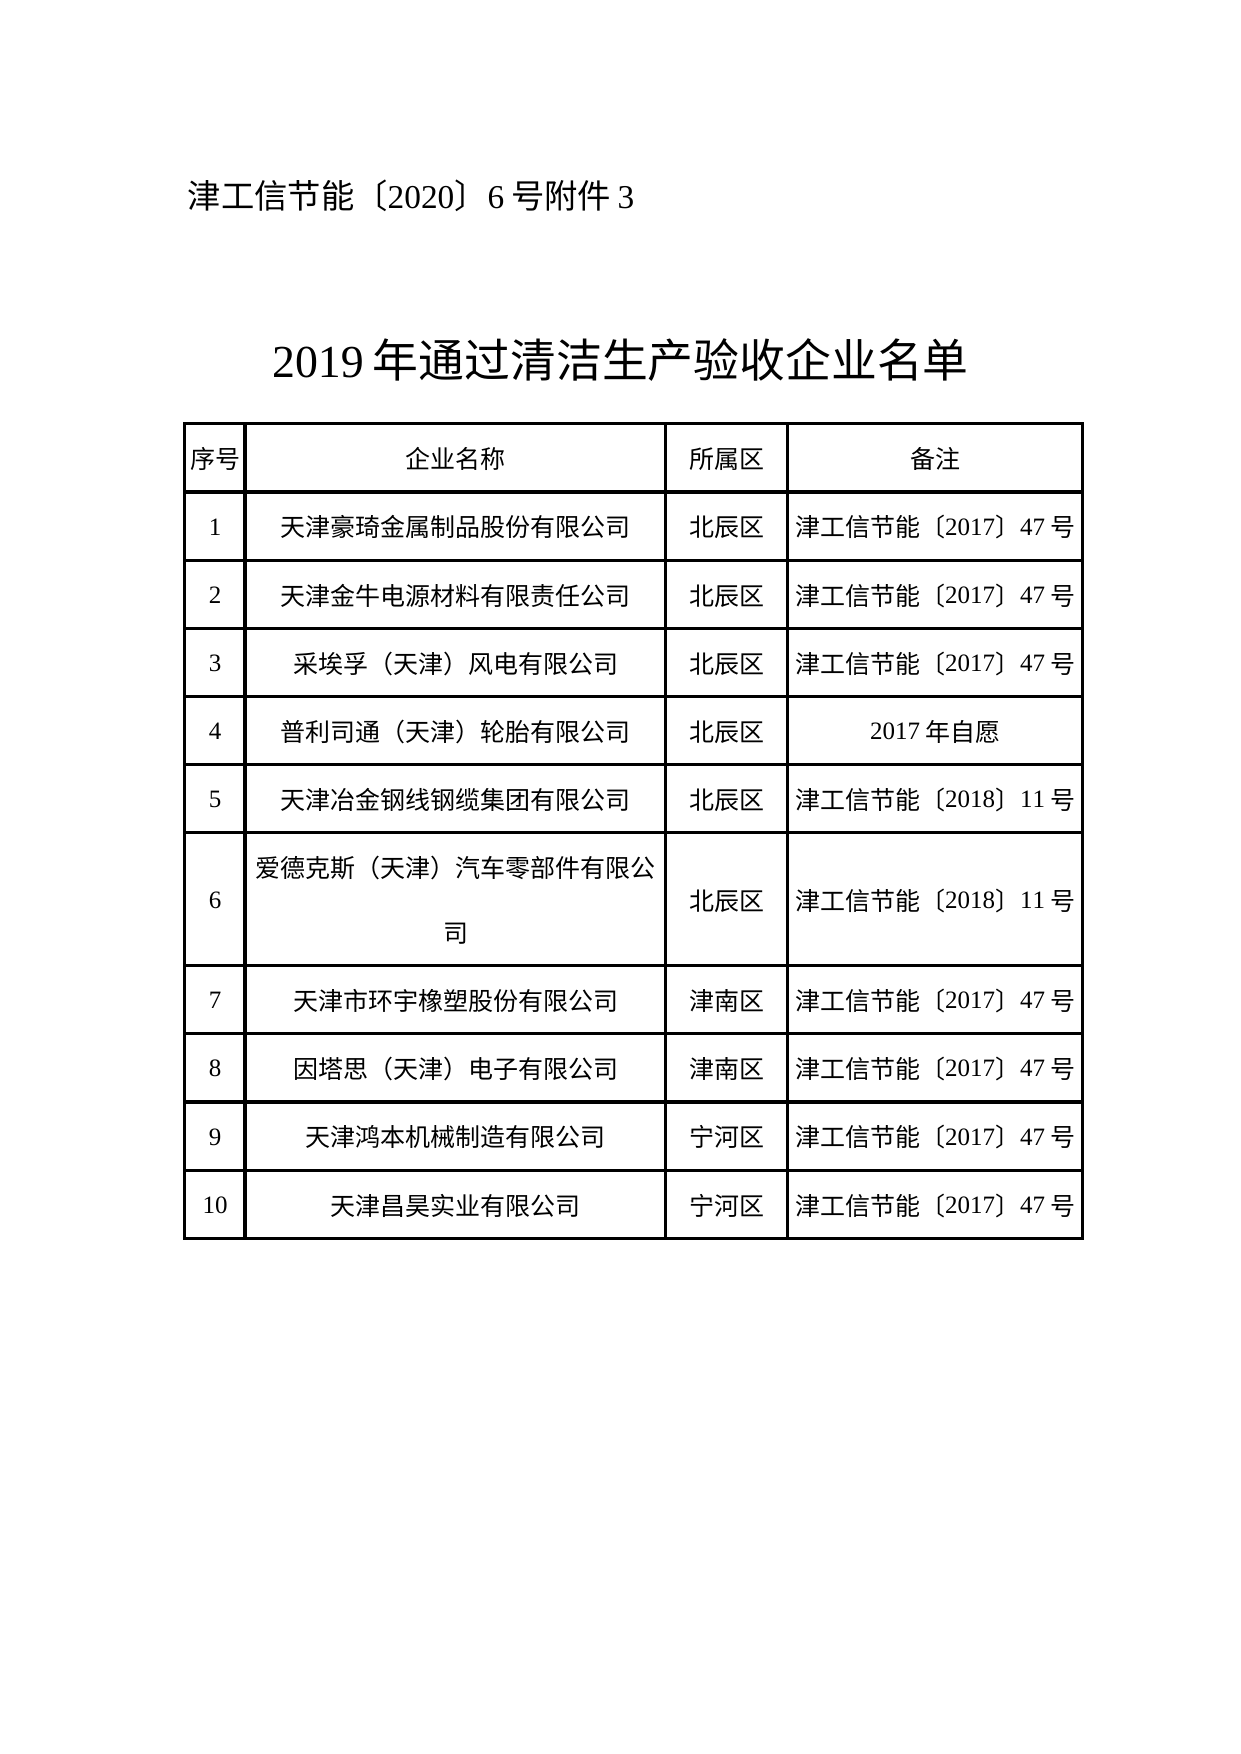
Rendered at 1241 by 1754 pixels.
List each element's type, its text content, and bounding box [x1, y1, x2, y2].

table_cell 天津豪琦金属制品股份有限公司 [247, 494, 664, 558]
table_cell 北辰区 [667, 494, 786, 558]
table_cell 天津冶金钢线钢缆集团有限公司 [247, 766, 664, 831]
table_cell 津南区 [667, 1035, 786, 1100]
table_cell 津工信节能〔2017〕47号 [789, 630, 1081, 695]
table_cell 津工信节能〔2018〕11号 [789, 834, 1081, 964]
text 津工信节能〔2020〕6号附件3 [187, 162, 1053, 227]
table_header 企业名称 [247, 425, 664, 490]
table_cell 津工信节能〔2018〕11号 [789, 766, 1081, 831]
table_cell 3 [186, 630, 243, 695]
table_cell 因塔思（天津）电子有限公司 [247, 1035, 664, 1100]
table_cell 1 [186, 494, 243, 558]
text 2019年通过清洁生产验收企业名单 [187, 308, 1053, 406]
table_header 序号 [186, 425, 243, 490]
table_header 备注 [789, 425, 1081, 490]
table_cell 津南区 [667, 967, 786, 1032]
table_header 所属区 [667, 425, 786, 490]
table_cell 2017年自愿 [789, 698, 1081, 763]
table_cell 9 [186, 1104, 243, 1168]
table_cell 宁河区 [667, 1172, 786, 1237]
table_cell 北辰区 [667, 698, 786, 763]
table_cell 普利司通（天津）轮胎有限公司 [247, 698, 664, 763]
table_cell 7 [186, 967, 243, 1032]
table_cell 北辰区 [667, 562, 786, 627]
table_cell 6 [186, 834, 243, 964]
table_cell 天津市环宇橡塑股份有限公司 [247, 967, 664, 1032]
table_cell 天津昌昊实业有限公司 [247, 1172, 664, 1237]
table_cell 北辰区 [667, 630, 786, 695]
table_cell 北辰区 [667, 834, 786, 964]
table_cell 宁河区 [667, 1104, 786, 1168]
table_cell 天津金牛电源材料有限责任公司 [247, 562, 664, 627]
table_cell 2 [186, 562, 243, 627]
table_cell 津工信节能〔2017〕47号 [789, 1104, 1081, 1168]
table_cell 采埃孚（天津）风电有限公司 [247, 630, 664, 695]
table_cell 津工信节能〔2017〕47号 [789, 1035, 1081, 1100]
table_cell 4 [186, 698, 243, 763]
table_cell 津工信节能〔2017〕47号 [789, 494, 1081, 558]
table_cell 北辰区 [667, 766, 786, 831]
table_cell 10 [186, 1172, 243, 1237]
table_cell 8 [186, 1035, 243, 1100]
table_cell 津工信节能〔2017〕47号 [789, 1172, 1081, 1237]
table_cell 津工信节能〔2017〕47号 [789, 562, 1081, 627]
table_cell 天津鸿本机械制造有限公司 [247, 1104, 664, 1168]
table_cell 津工信节能〔2017〕47号 [789, 967, 1081, 1032]
table_cell 爱德克斯（天津）汽车零部件有限公司 [247, 834, 664, 964]
table_cell 5 [186, 766, 243, 831]
